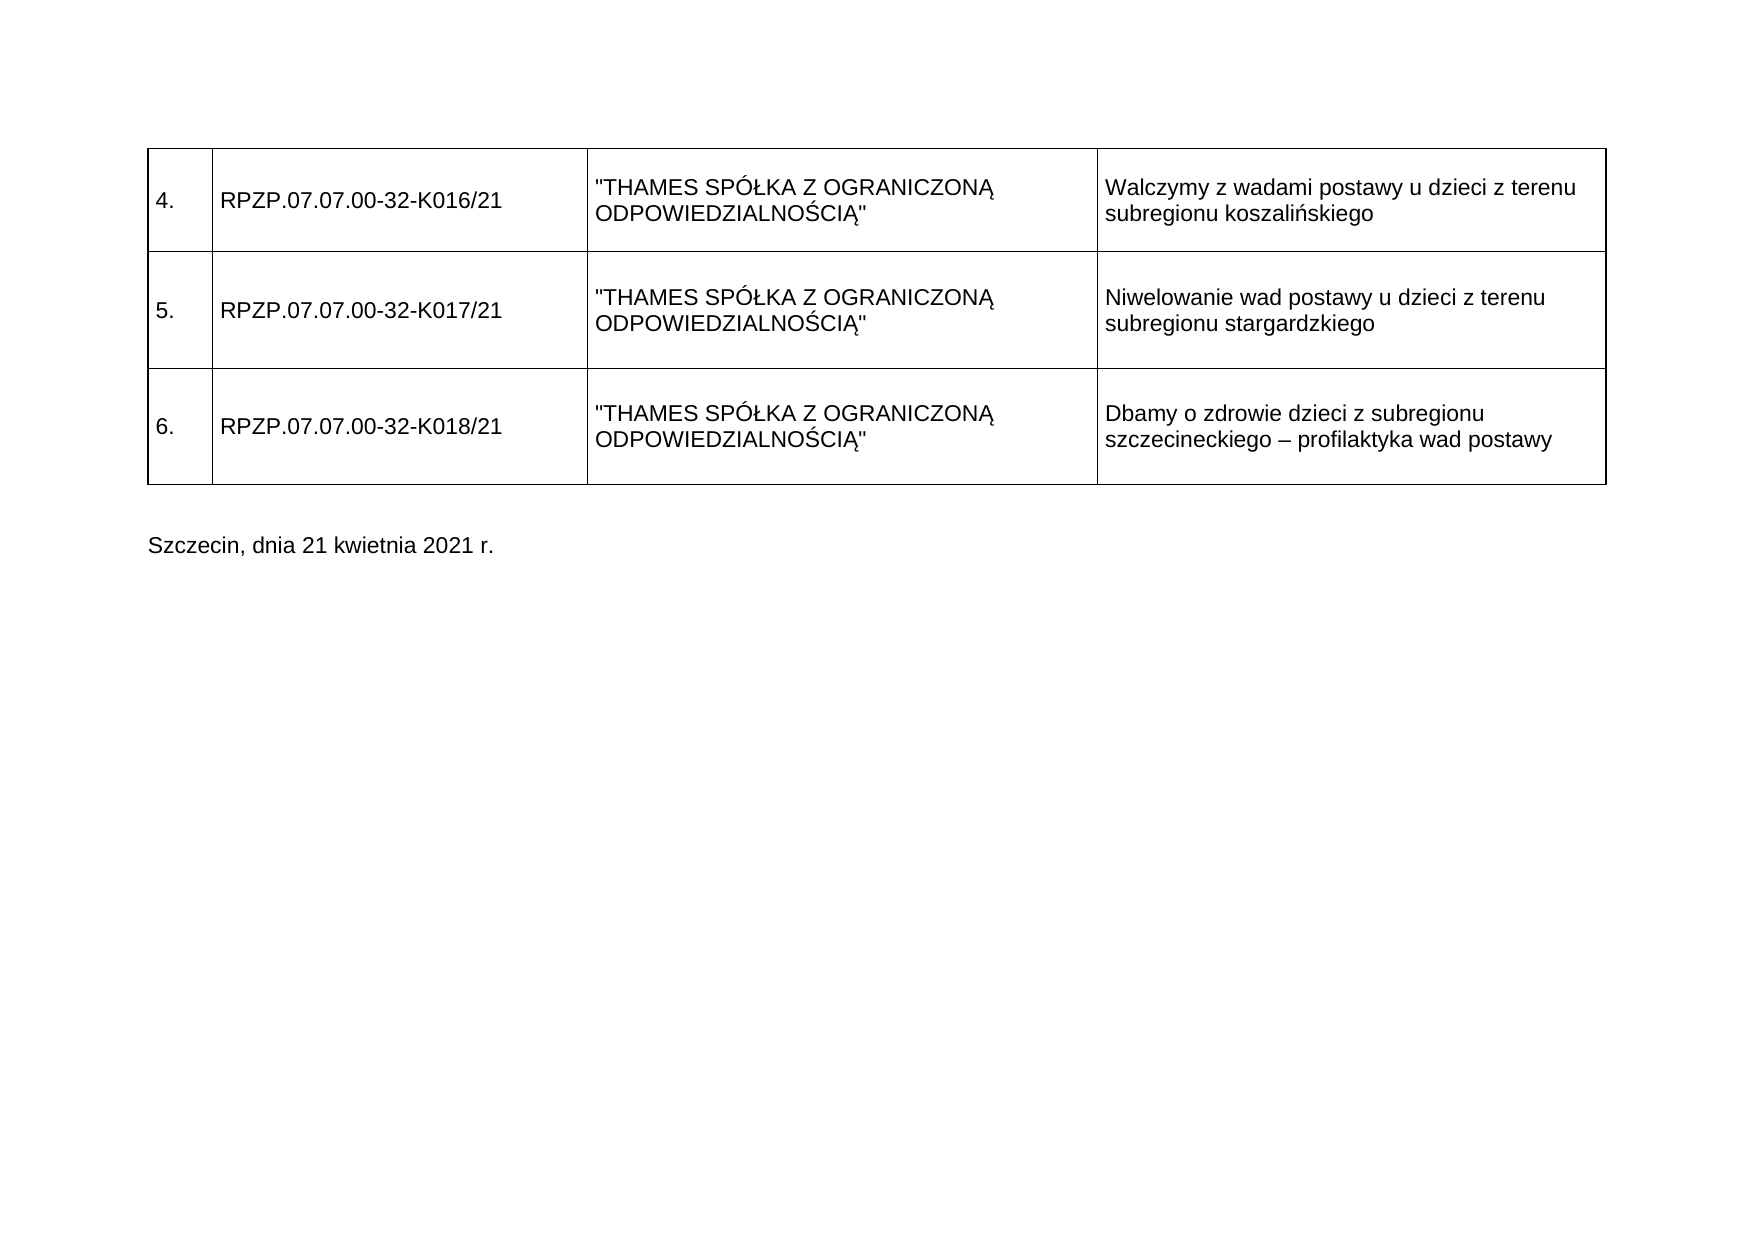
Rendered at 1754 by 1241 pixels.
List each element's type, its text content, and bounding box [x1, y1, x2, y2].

table_cell RPZP.07.07.00-32-K016/21 [213, 149, 587, 251]
table_cell "THAMES SPÓŁKA Z OGRANICZONĄ ODPOWIEDZIALNOŚCIĄ" [588, 369, 1097, 484]
table_cell 6. [149, 369, 212, 484]
table_cell RPZP.07.07.00-32-K018/21 [213, 369, 587, 484]
table_cell 5. [149, 252, 212, 368]
table_cell "THAMES SPÓŁKA Z OGRANICZONĄ ODPOWIEDZIALNOŚCIĄ" [588, 149, 1097, 251]
table_cell "THAMES SPÓŁKA Z OGRANICZONĄ ODPOWIEDZIALNOŚCIĄ" [588, 252, 1097, 368]
table_cell RPZP.07.07.00-32-K017/21 [213, 252, 587, 368]
table_cell Dbamy o zdrowie dzieci z subregionu szczecineckiego – profilaktyka wad postawy [1098, 369, 1605, 484]
table_cell 4. [149, 149, 212, 251]
table_cell Niwelowanie wad postawy u dzieci z terenu subregionu stargardzkiego [1098, 252, 1605, 368]
text Szczecin, dnia 21 kwietnia 2021 r. [148, 532, 1606, 559]
table_cell Walczymy z wadami postawy u dzieci z terenu subregionu koszalińskiego [1098, 149, 1605, 251]
